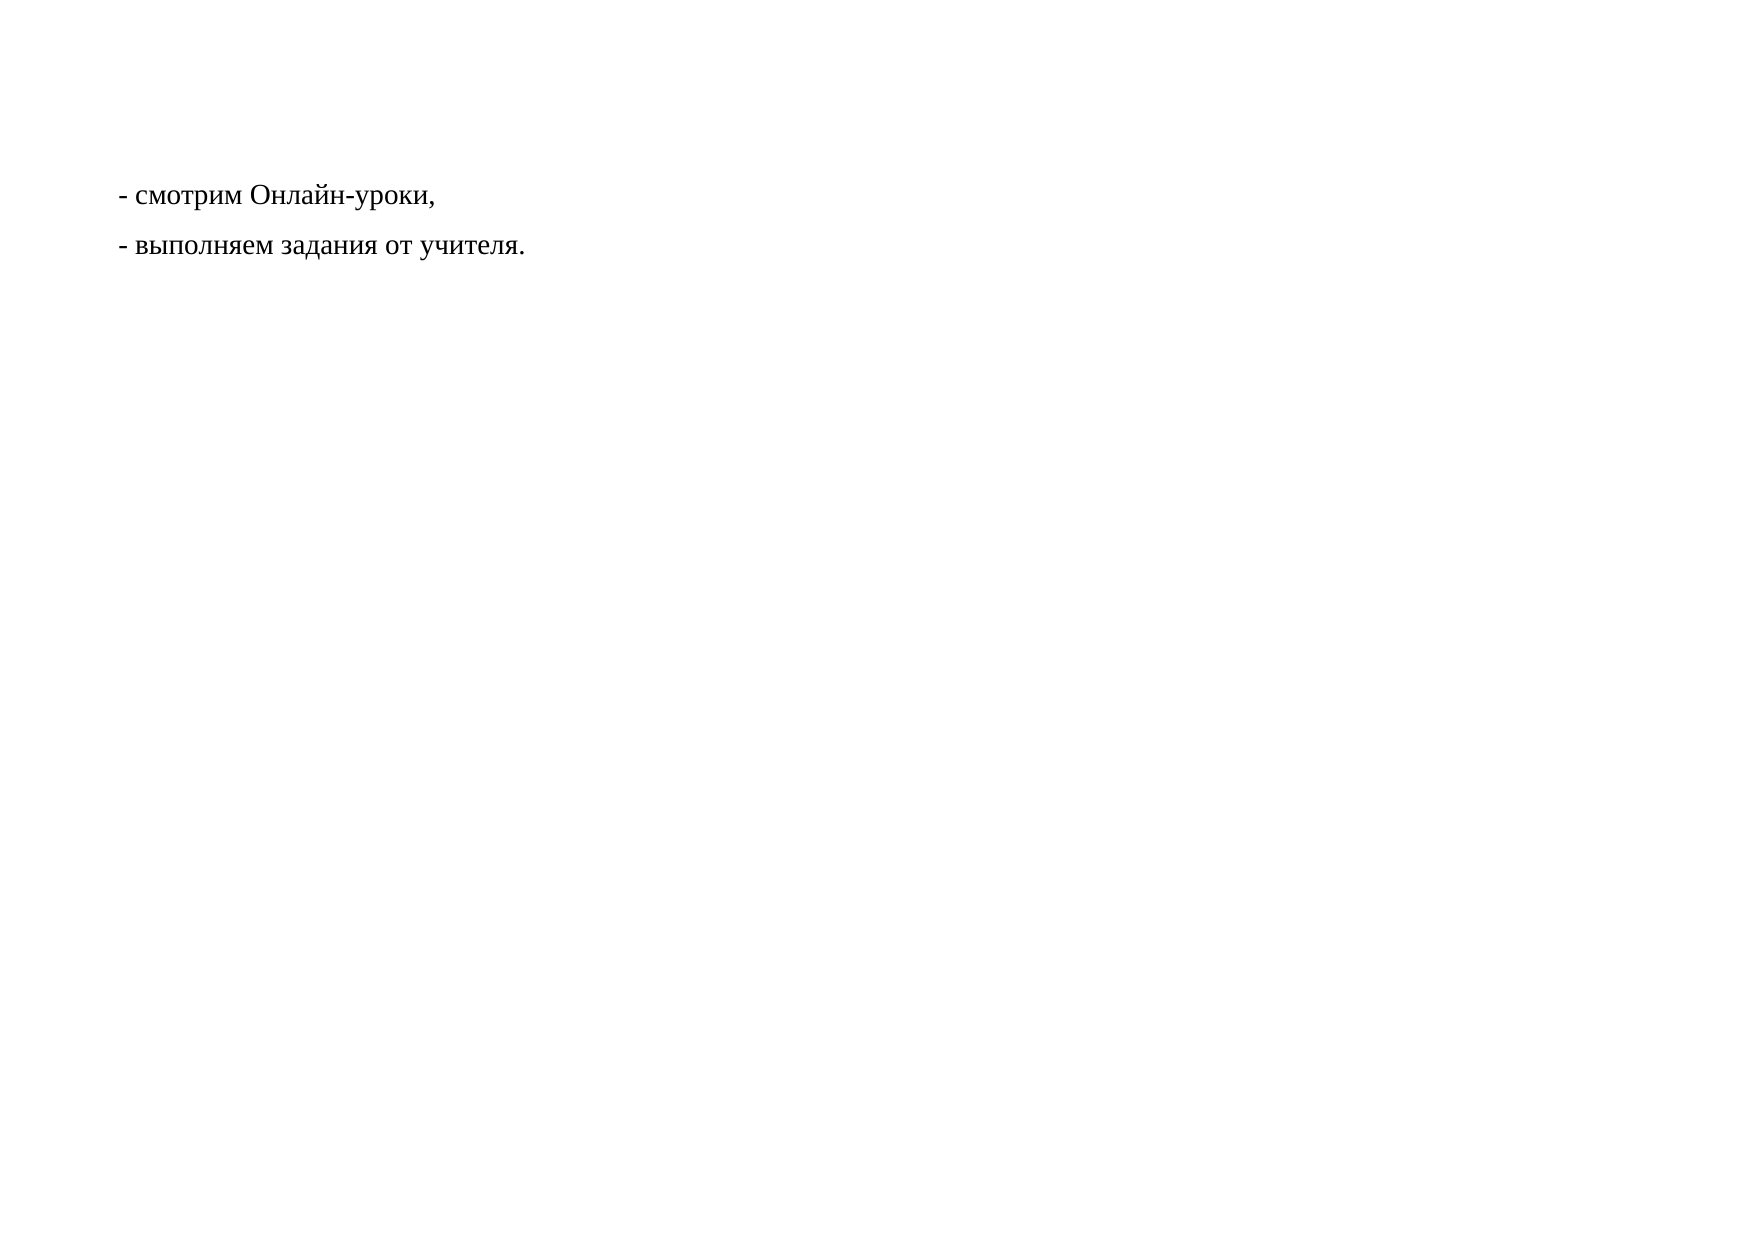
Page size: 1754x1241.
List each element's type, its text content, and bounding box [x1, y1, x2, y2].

text - смотрим Онлайн-уроки, [118, 177, 1636, 211]
text - выполняем задания от учителя. [118, 227, 1636, 261]
